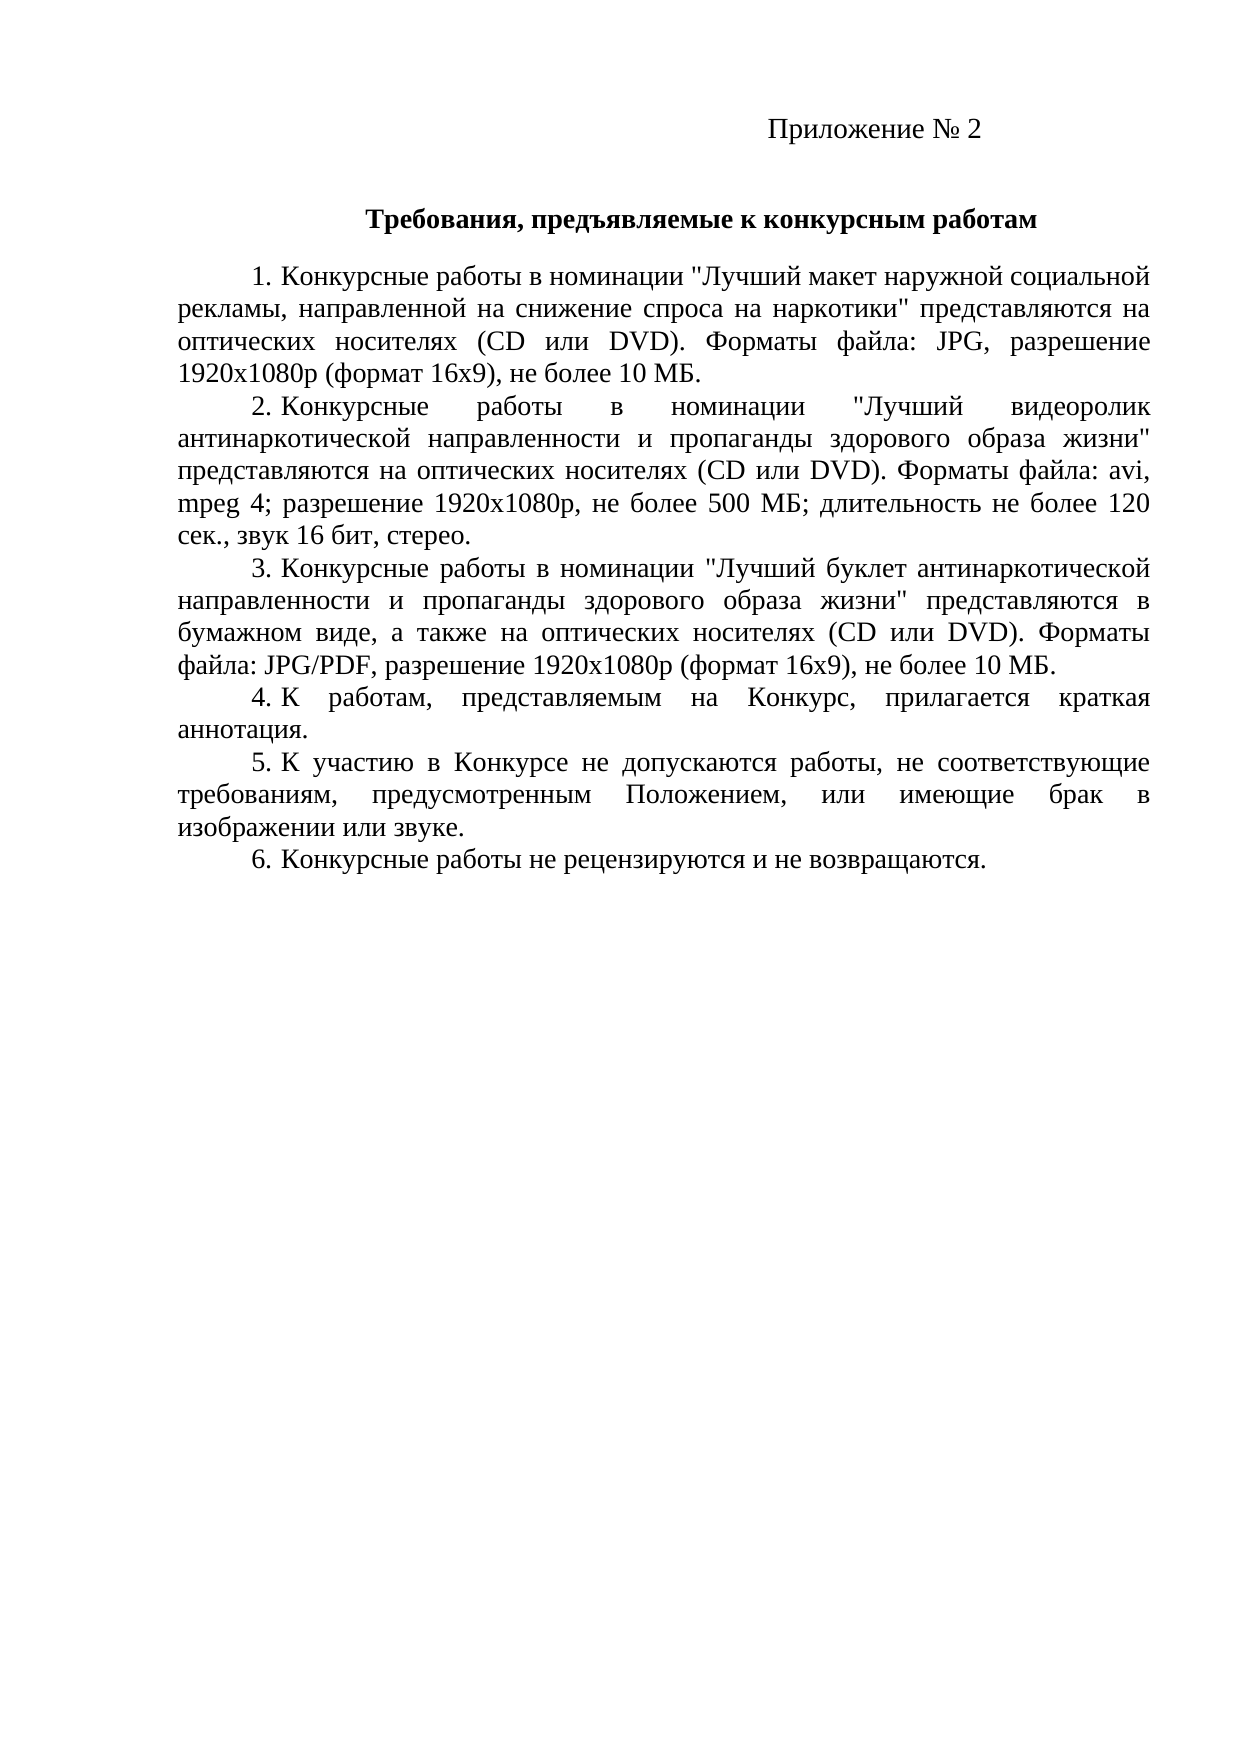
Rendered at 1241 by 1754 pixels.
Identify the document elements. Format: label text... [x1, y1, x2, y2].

text Требования, предъявляемые к конкурсным работам [177, 202, 1152, 234]
text Приложение № 2 [767, 118, 1152, 143]
text 4. К работам, представляемым на Конкурс, прилагается краткая аннотация. [177, 680, 1152, 745]
text 5. К участию в Конкурсе не допускаются работы, не соответствующие требованиям, предусмотренным Положением, или имеющие брак в изображении или звуке. [177, 745, 1152, 842]
text 2. Конкурсные работы в номинации "Лучший видеоролик антинаркотической направленности и пропаганды здорового образа жизни" представляются на оптических носителях (CD или DVD). Форматы файла: avi, mpeg 4; разрешение 1920х1080p, не более 500 МБ; длительность не более 120 сек., звук 16 бит, стерео. [177, 389, 1152, 551]
text 3. Конкурсные работы в номинации "Лучший буклет антинаркотической направленности и пропаганды здорового образа жизни" представляются в бумажном виде, а также на оптических носителях (CD или DVD). Форматы файла: JPG/PDF, разрешение 1920х1080p (формат 16х9), не более 10 МБ. [177, 551, 1152, 680]
text 6. Конкурсные работы не рецензируются и не возвращаются. [177, 842, 1152, 874]
text 1. Конкурсные работы в номинации "Лучший макет наружной социальной рекламы, направленной на снижение спроса на наркотики" представляются на оптических носителях (CD или DVD). Форматы файла: JPG, разрешение 1920х1080p (формат 16х9), не более 10 МБ. [177, 259, 1152, 389]
